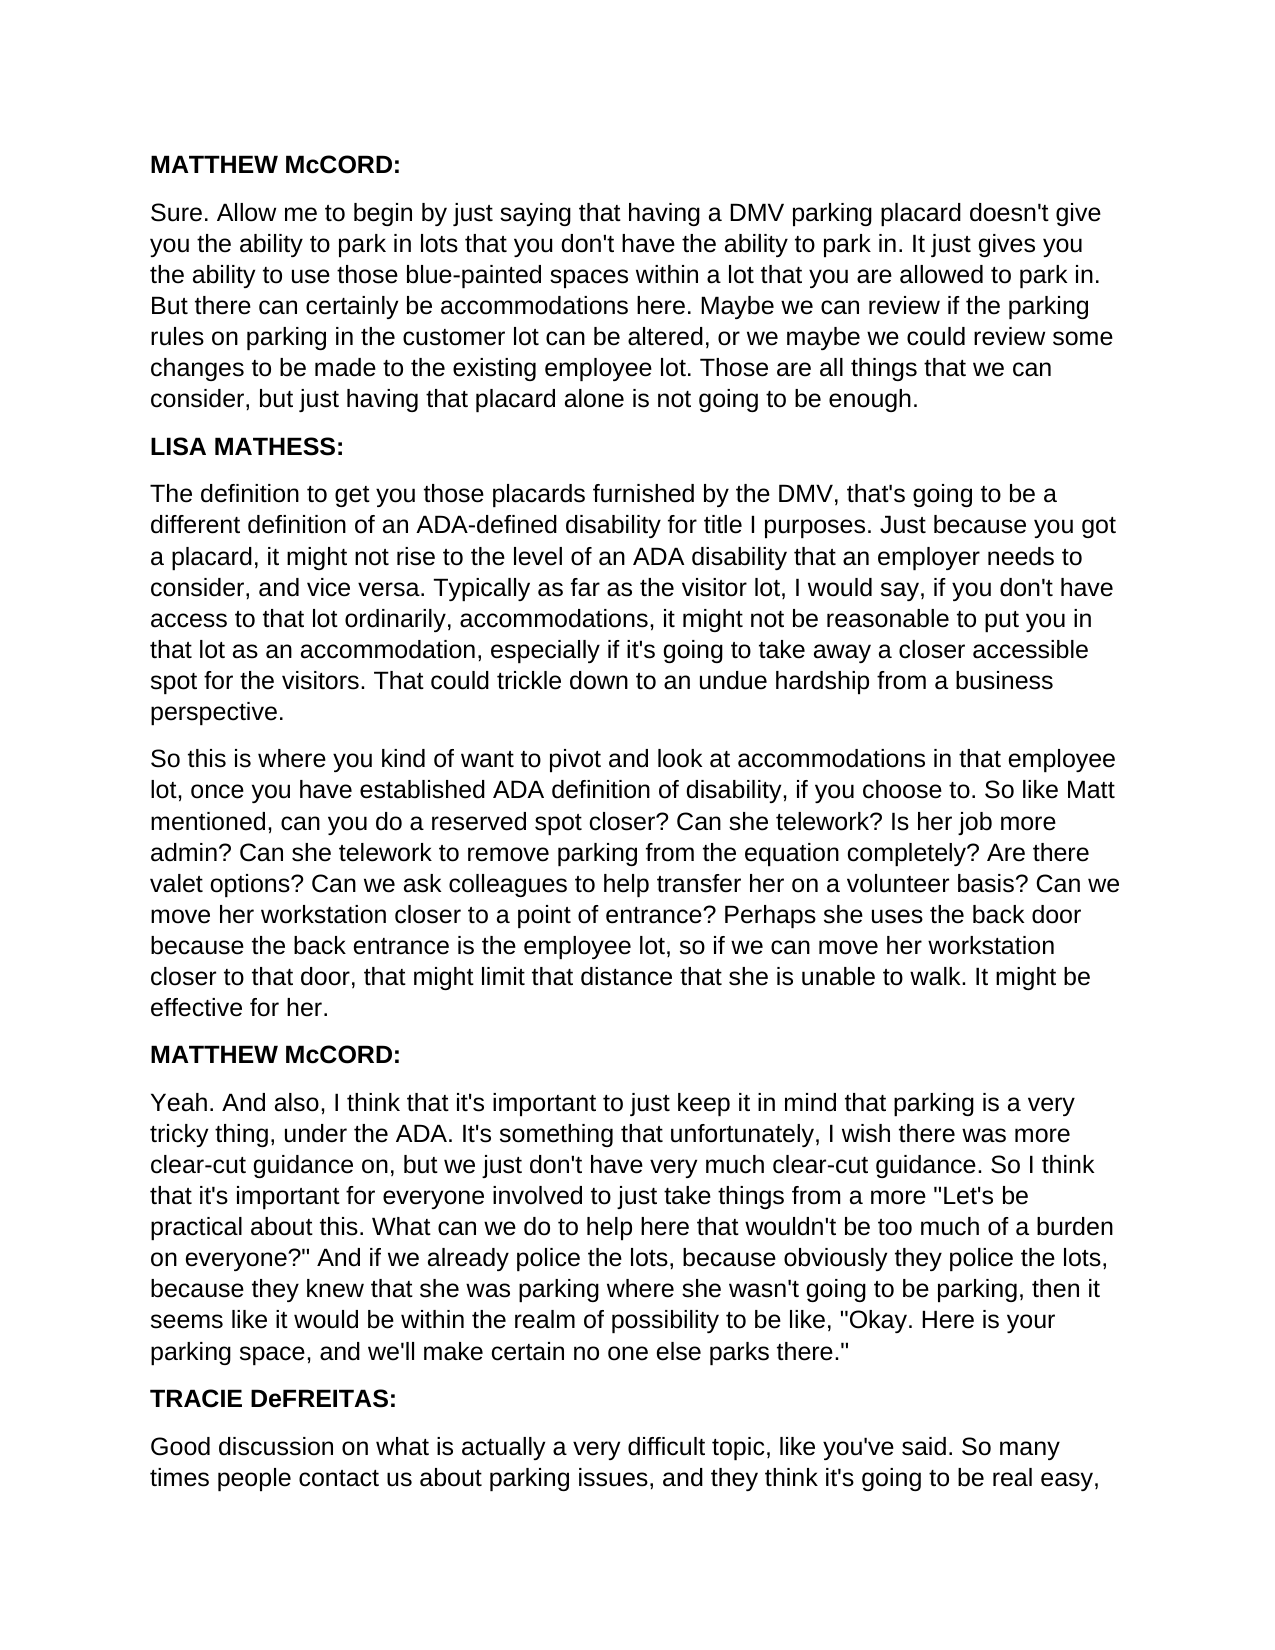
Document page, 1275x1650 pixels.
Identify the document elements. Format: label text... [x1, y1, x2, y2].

text MATTHEW McCORD: [150, 1040, 1125, 1069]
text LISA MATHESS: [150, 432, 1125, 460]
text So this is where you kind of want to pivot and look at accommodations in that employee lot, once you have established ADA definition of disability, if you choose to. So like Matt mentioned, can you do a reserved spot closer? Can she telework? Is her job more admin? Can she telework to remove parking from the equation completely? Are there valet options? Can we ask colleagues to help transfer her on a volunteer basis? Can we move her workstation closer to a point of entrance? Perhaps she uses the back door because the back entrance is the employee lot, so if we can move her workstation closer to that door, that might limit that distance that she is unable to walk. It might be effective for her. [150, 744, 1125, 1021]
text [150, 1432, 1125, 1492]
text Sure. Allow me to begin by just saying that having a DMV parking placard doesn't give you the ability to park in lots that you don't have the ability to park in. It just gives you the ability to use those blue-painted spaces within a lot that you are allowed to park in. But there can certainly be accommodations here. Maybe we can review if the parking rules on parking in the customer lot can be altered, or we maybe we could review some changes to be made to the existing employee lot. Those are all things that we can consider, but just having that placard alone is not going to be enough. [150, 198, 1125, 413]
text TRACIE DeFREITAS: [150, 1384, 1125, 1413]
text MATTHEW McCORD: [150, 150, 1125, 179]
text The definition to get you those placards furnished by the DMV, that's going to be a different definition of an ADA-defined disability for title I purposes. Just because you got a placard, it might not rise to the level of an ADA disability that an employer needs to consider, and vice versa. Typically as far as the visitor lot, I would say, if you don't have access to that lot ordinarily, accommodations, it might not be reasonable to put you in that lot as an accommodation, especially if it's going to take away a closer accessible spot for the visitors. That could trickle down to an undue hardship from a business perspective. [150, 479, 1125, 725]
text Yeah. And also, I think that it's important to just keep it in mind that parking is a very tricky thing, under the ADA. It's something that unfortunately, I wish there was more clear-cut guidance on, but we just don't have very much clear-cut guidance. So I think that it's important for everyone involved to just take things from a more "Let's be practical about this. What can we do to help here that wouldn't be too much of a burden on everyone?" And if we already police the lots, because obviously they police the lots, because they knew that she was parking where she wasn't going to be parking, then it seems like it would be within the realm of possibility to be like, "Okay. Here is your parking space, and we'll make certain no one else parks there." [150, 1088, 1125, 1365]
